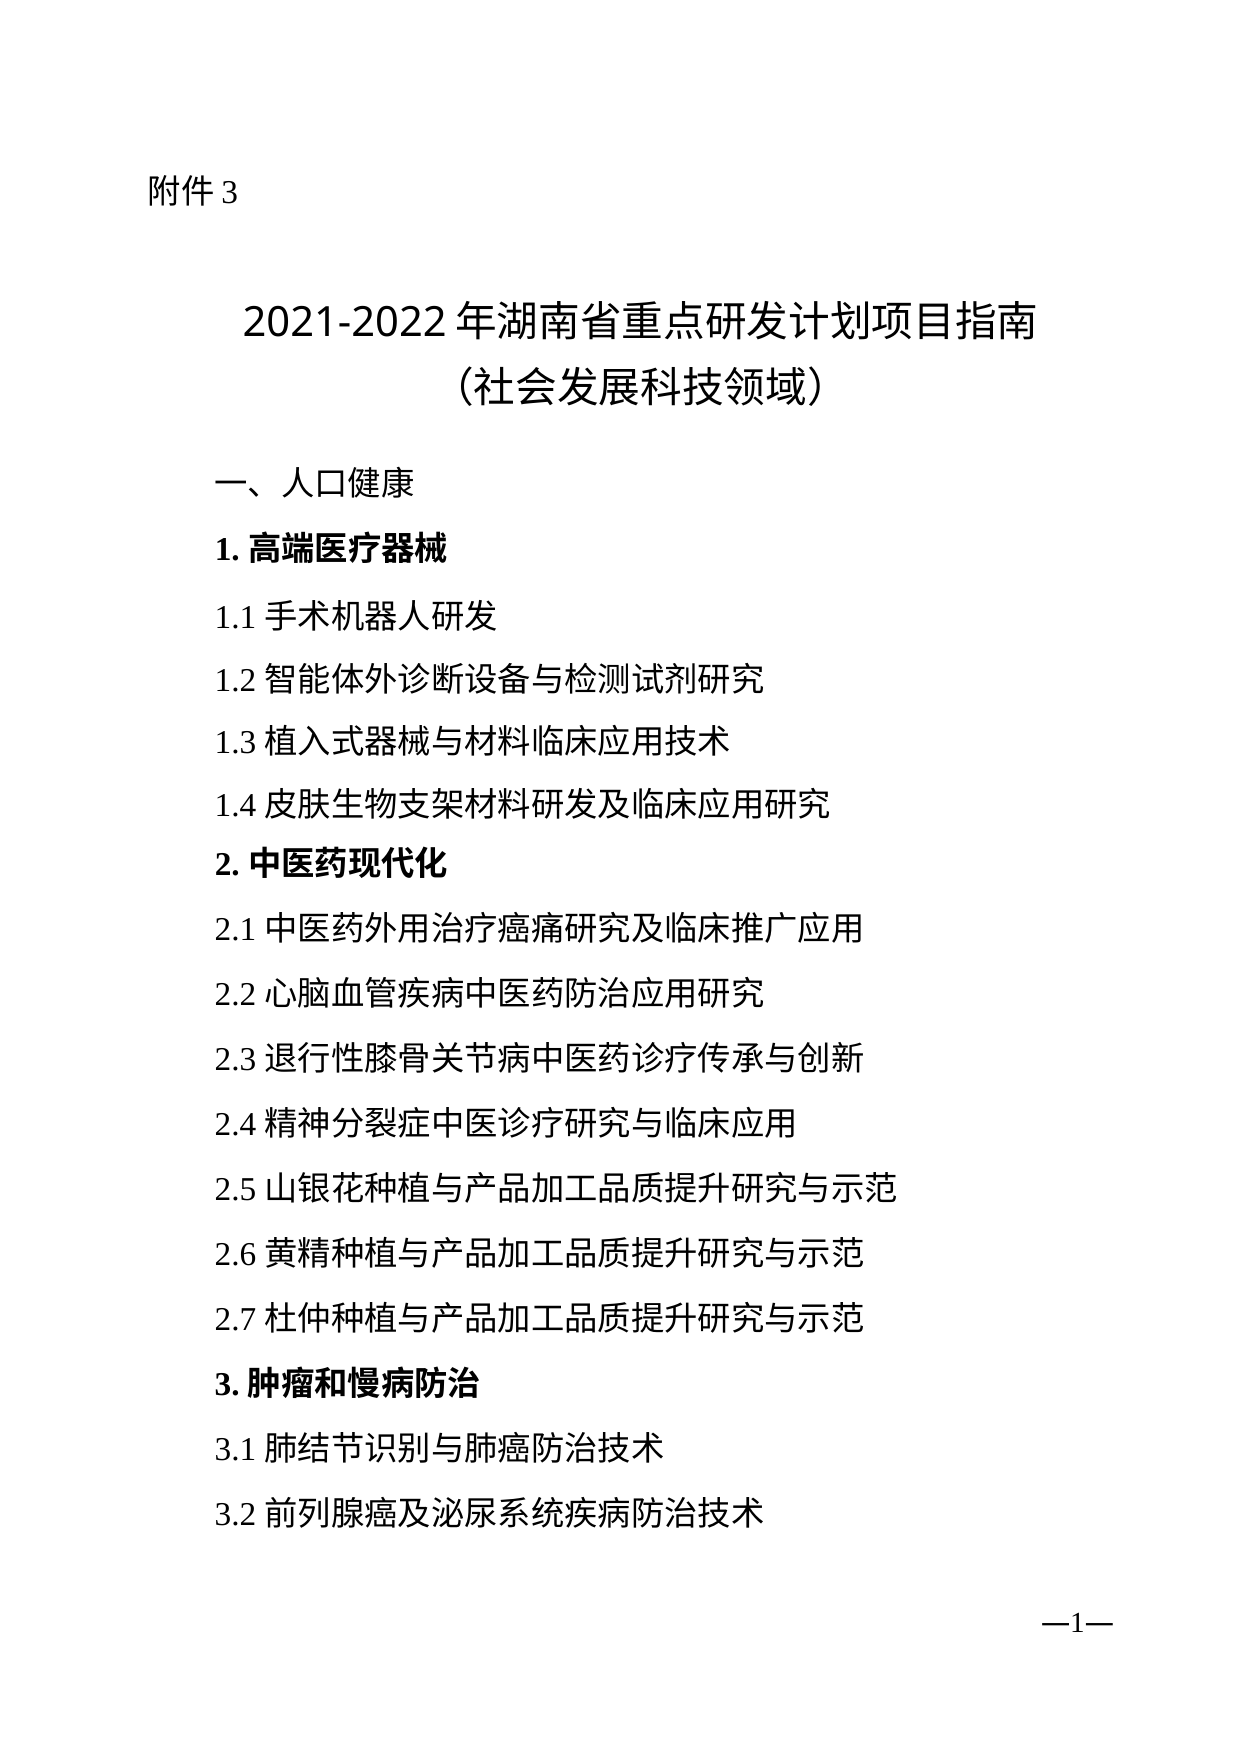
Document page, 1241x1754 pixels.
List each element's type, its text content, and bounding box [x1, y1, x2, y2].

text 1. 高端医疗器械 [148, 514, 1133, 579]
text 附件3 [148, 156, 1133, 221]
text 一、人口健康 [148, 449, 1133, 514]
text 3.1 肺结节识别与肺癌防治技术 [148, 1414, 1133, 1479]
text 1.4 皮肤生物支架材料研发及临床应用研究 [148, 766, 1133, 829]
text 2.3 退行性膝骨关节病中医药诊疗传承与创新 [148, 1024, 1133, 1089]
text 2.5 山银花种植与产品加工品质提升研究与示范 [148, 1154, 1133, 1219]
text 2021-2022年湖南省重点研发计划项目指南 [148, 286, 1133, 351]
text 2.4 精神分裂症中医诊疗研究与临床应用 [148, 1089, 1133, 1154]
text 2.2 心脑血管疾病中医药防治应用研究 [148, 959, 1133, 1024]
text 1.2 智能体外诊断设备与检测试剂研究 [148, 641, 1133, 704]
text 1.3 植入式器械与材料临床应用技术 [148, 704, 1133, 766]
text 2. 中医药现代化 [148, 829, 1133, 894]
text 2.7 杜仲种植与产品加工品质提升研究与示范 [148, 1284, 1133, 1349]
text 1.1 手术机器人研发 [148, 579, 1133, 641]
text 2.1 中医药外用治疗癌痛研究及临床推广应用 [148, 894, 1133, 959]
text 2.6 黄精种植与产品加工品质提升研究与示范 [148, 1219, 1133, 1284]
subtitle 3. 肿瘤和慢病防治 [148, 1349, 1133, 1414]
text 3.2 前列腺癌及泌尿系统疾病防治技术 [148, 1479, 1133, 1544]
text （社会发展科技领域） [148, 351, 1133, 416]
